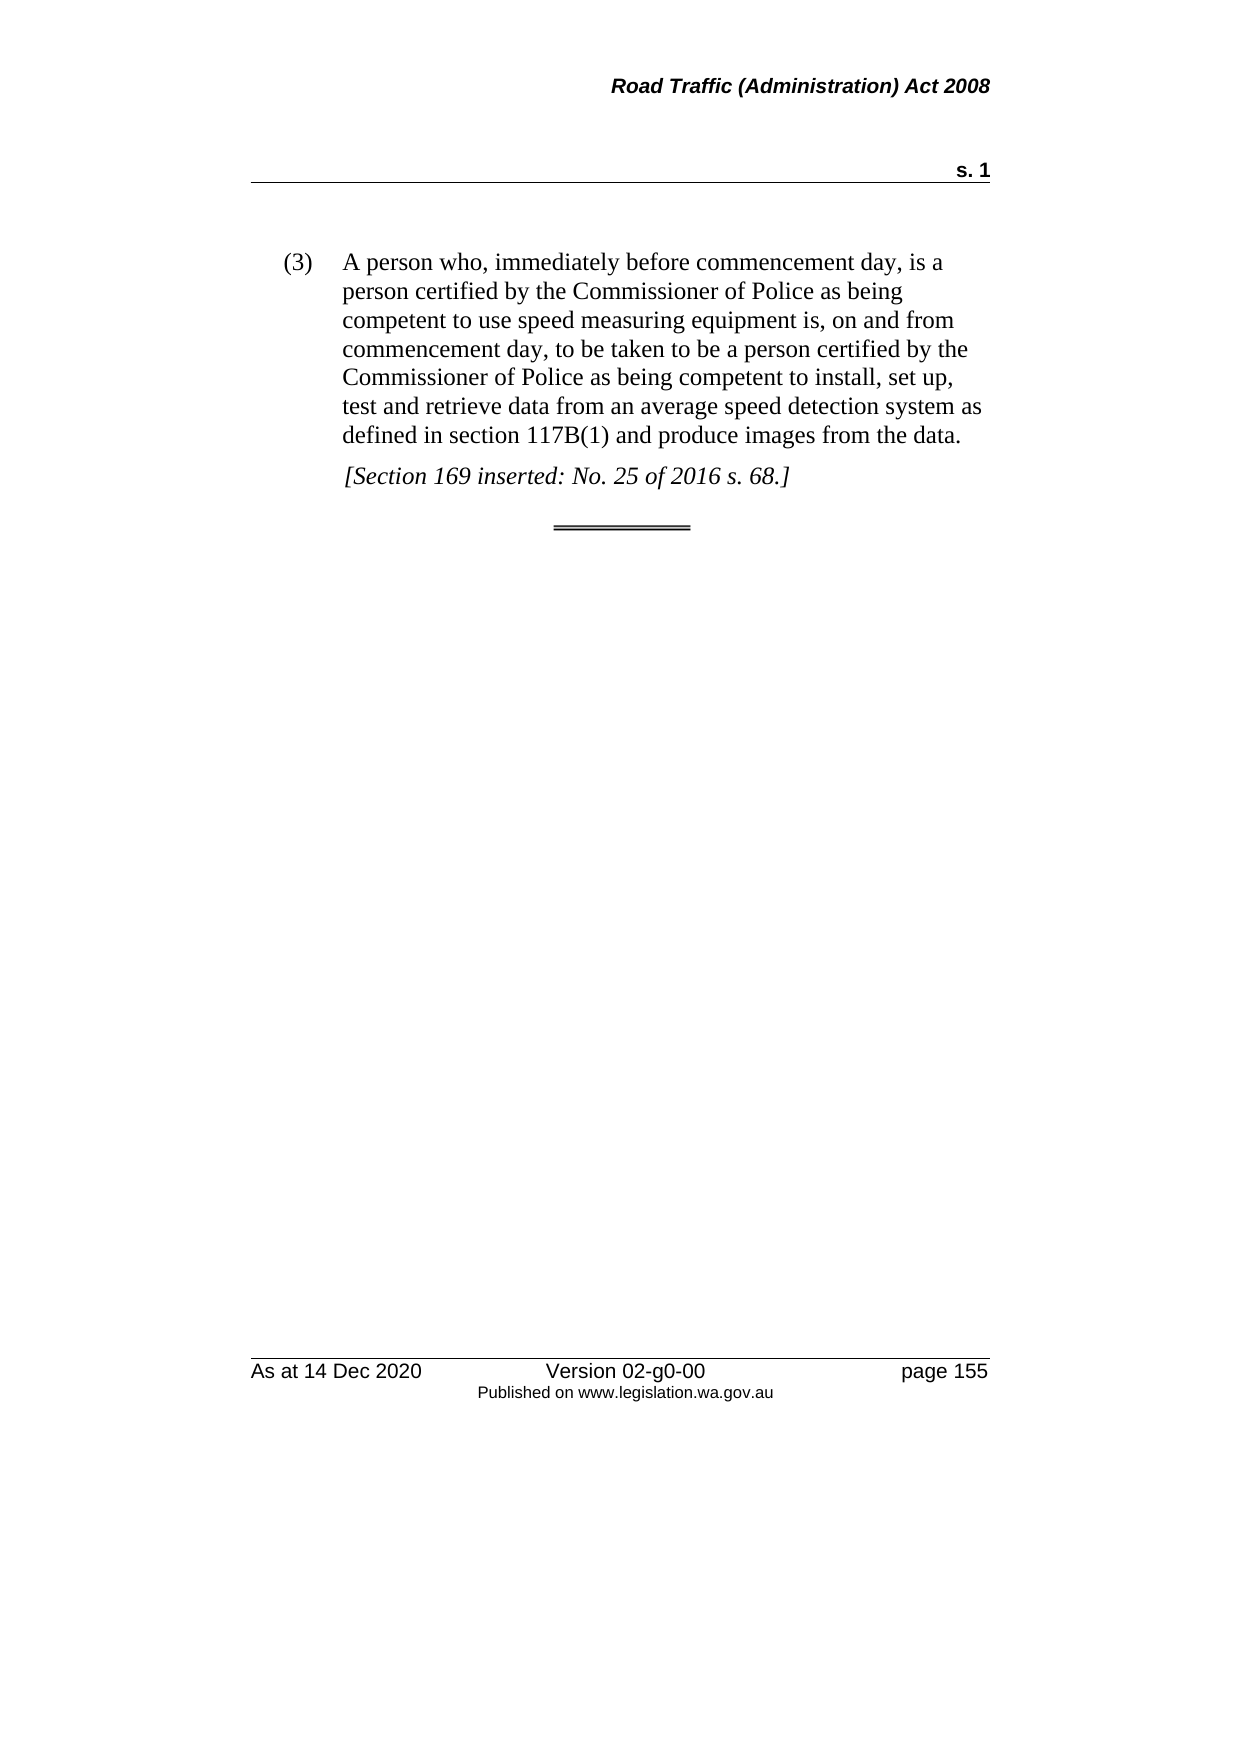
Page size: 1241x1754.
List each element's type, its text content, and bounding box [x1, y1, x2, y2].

picture [543, 515, 697, 544]
text [Section 169 inserted: No. 25 of 2016 s. 68.] [251, 461, 990, 490]
text (3) A person who, immediately before commencement day, is a person certified by the Commissioner of Police as being competent to use speed measuring equipment is, on and from commencement day, to be taken to be a person certified by the Commissioner of Police as being competent to install, set up, test and retrieve data from an average speed detection system as defined in section 117B(1) and produce images from the data. [251, 247, 990, 449]
